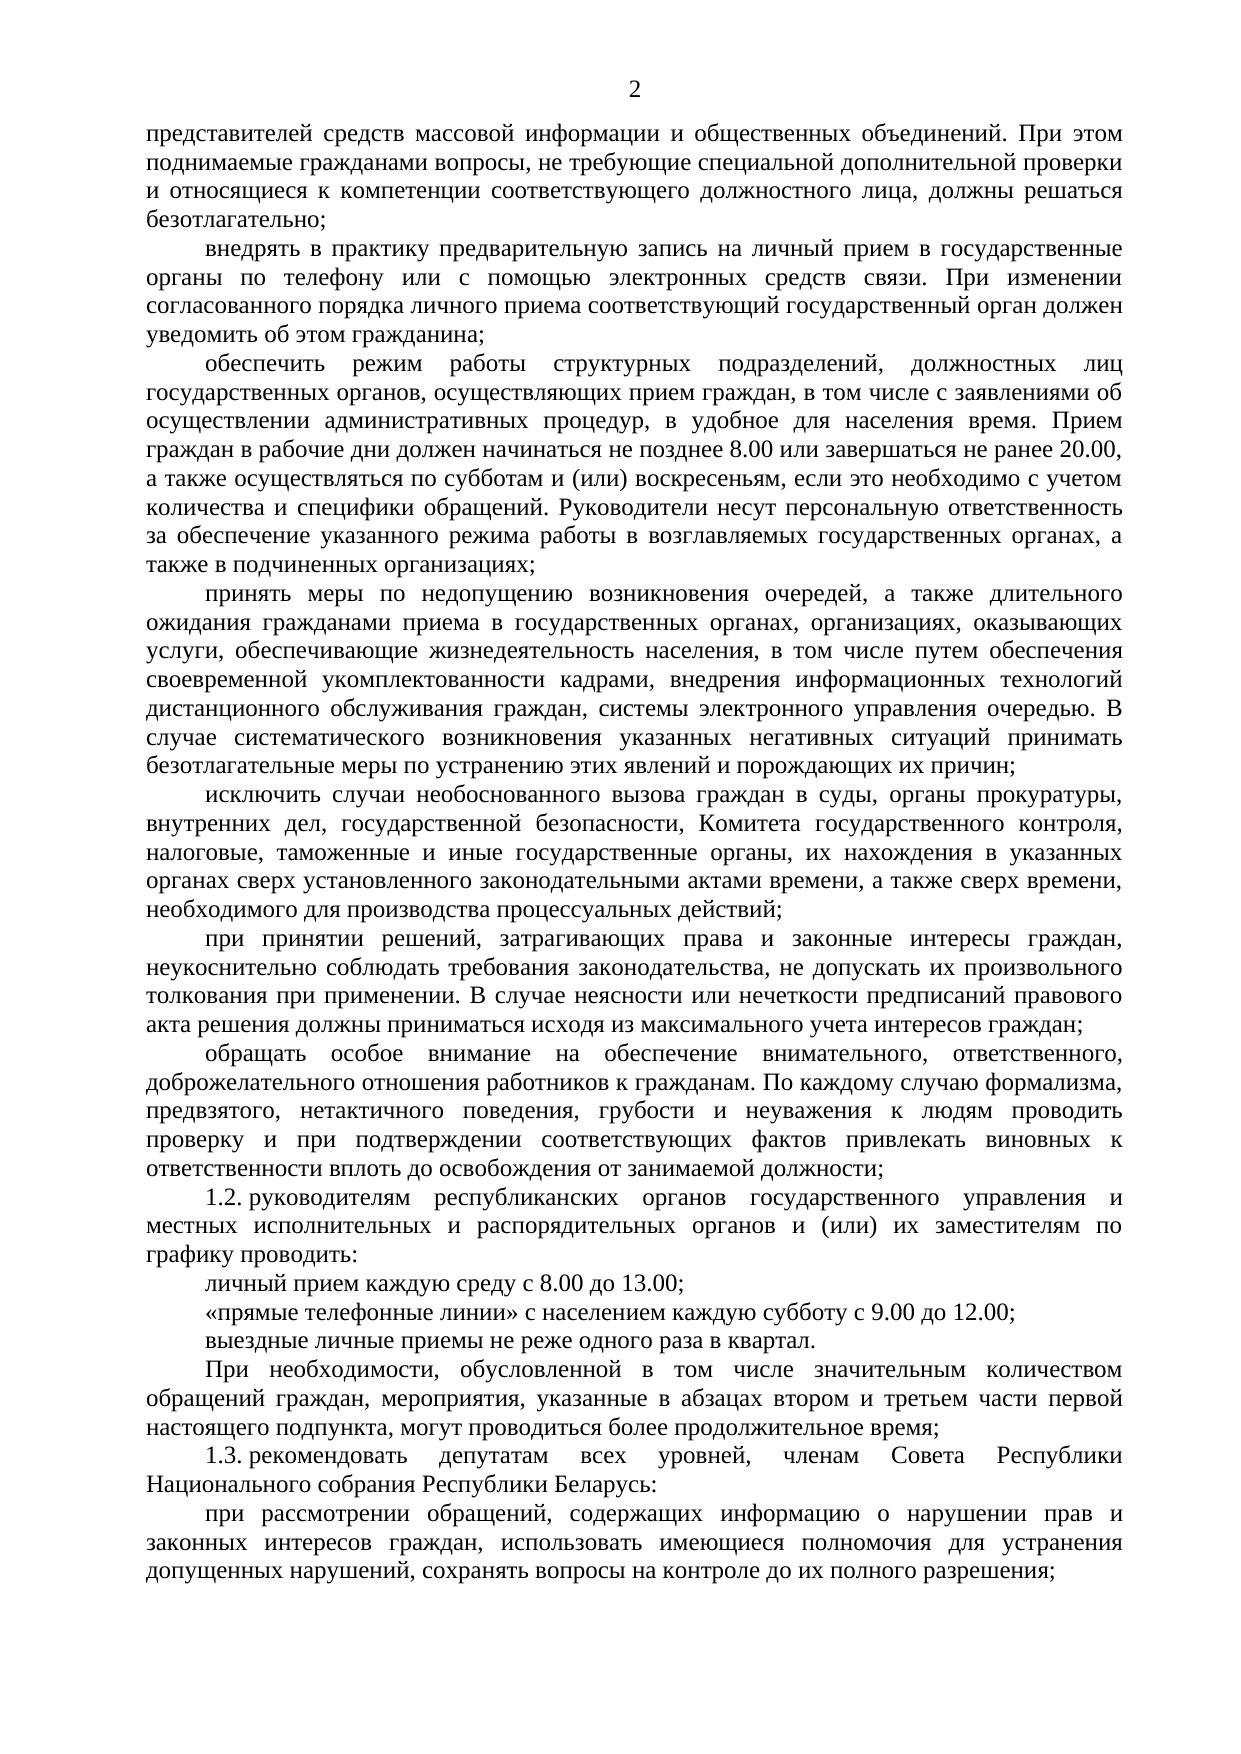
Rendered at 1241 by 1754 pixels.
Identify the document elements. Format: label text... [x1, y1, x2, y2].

text обеспечить режим работы структурных подразделений, должностных лиц государственных органов, осуществляющих прием граждан, в том числе с заявлениями об осуществлении административных процедур, в удобное для населения время. Прием граждан в рабочие дни должен начинаться не позднее 8.00 или завершаться не ранее 20.00, а также осуществляться по субботам и (или) воскресеньям, если это необходимо с учетом количества и специфики обращений. Руководители несут персональную ответственность за обеспечение указанного режима работы в возглавляемых государственных органах, а также в подчиненных организациях; [146, 348, 1123, 578]
text внедрять в практику предварительную запись на личный прием в государственные органы по телефону или с помощью электронных средств связи. При изменении согласованного порядка личного приема соответствующий государственный орган должен уведомить об этом гражданина; [146, 233, 1123, 348]
text исключить случаи необоснованного вызова граждан в суды, органы прокуратуры, внутренних дел, государственной безопасности, Комитета государственного контроля, налоговые, таможенные и иные государственные органы, их нахождения в указанных органах сверх установленного законодательными актами времени, а также сверх времени, необходимого для производства процессуальных действий; [146, 779, 1123, 923]
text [146, 118, 1123, 233]
text обращать особое внимание на обеспечение внимательного, ответственного, доброжелательного отношения работников к гражданам. По каждому случаю формализма, предвзятого, нетактичного поведения, грубости и неуважения к людям проводить проверку и при подтверждении соответствующих фактов привлекать виновных к ответственности вплоть до освобождения от занимаемой должности; [146, 1038, 1123, 1182]
text При необходимости, обусловленной в том числе значительным количеством обращений граждан, мероприятия, указанные в абзацах втором и третьем части первой настоящего подпункта, могут проводиться более продолжительное время; [146, 1354, 1123, 1441]
text выездные личные приемы не реже одного раза в квартал. [146, 1326, 1123, 1354]
text 1.3. рекомендовать депутатам всех уровней, членам Совета Республики Национального собрания Республики Беларусь: [146, 1441, 1123, 1498]
text «прямые телефонные линии» с населением каждую субботу с 9.00 до 12.00; [146, 1297, 1123, 1326]
text при рассмотрении обращений, содержащих информацию о нарушении прав и законных интересов граждан, использовать имеющиеся полномочия для устранения допущенных нарушений, сохранять вопросы на контроле до их полного разрешения; [146, 1498, 1123, 1584]
text 1.2. руководителям республиканских органов государственного управления и местных исполнительных и распорядительных органов и (или) их заместителям по графику проводить: [146, 1182, 1123, 1268]
text личный прием каждую среду с 8.00 до 13.00; [146, 1268, 1123, 1297]
text принять меры по недопущению возникновения очередей, а также длительного ожидания гражданами приема в государственных органах, организациях, оказывающих услуги, обеспечивающие жизнедеятельность населения, в том числе путем обеспечения своевременной укомплектованности кадрами, внедрения информационных технологий дистанционного обслуживания граждан, системы электронного управления очередью. В случае систематического возникновения указанных негативных ситуаций принимать безотлагательные меры по устранению этих явлений и порождающих их причин; [146, 578, 1123, 779]
text при принятии решений, затрагивающих права и законные интересы граждан, неукоснительно соблюдать требования законодательства, не допускать их произвольного толкования при применении. В случае неясности или нечеткости предписаний правового акта решения должны приниматься исходя из максимального учета интересов граждан; [146, 923, 1123, 1038]
